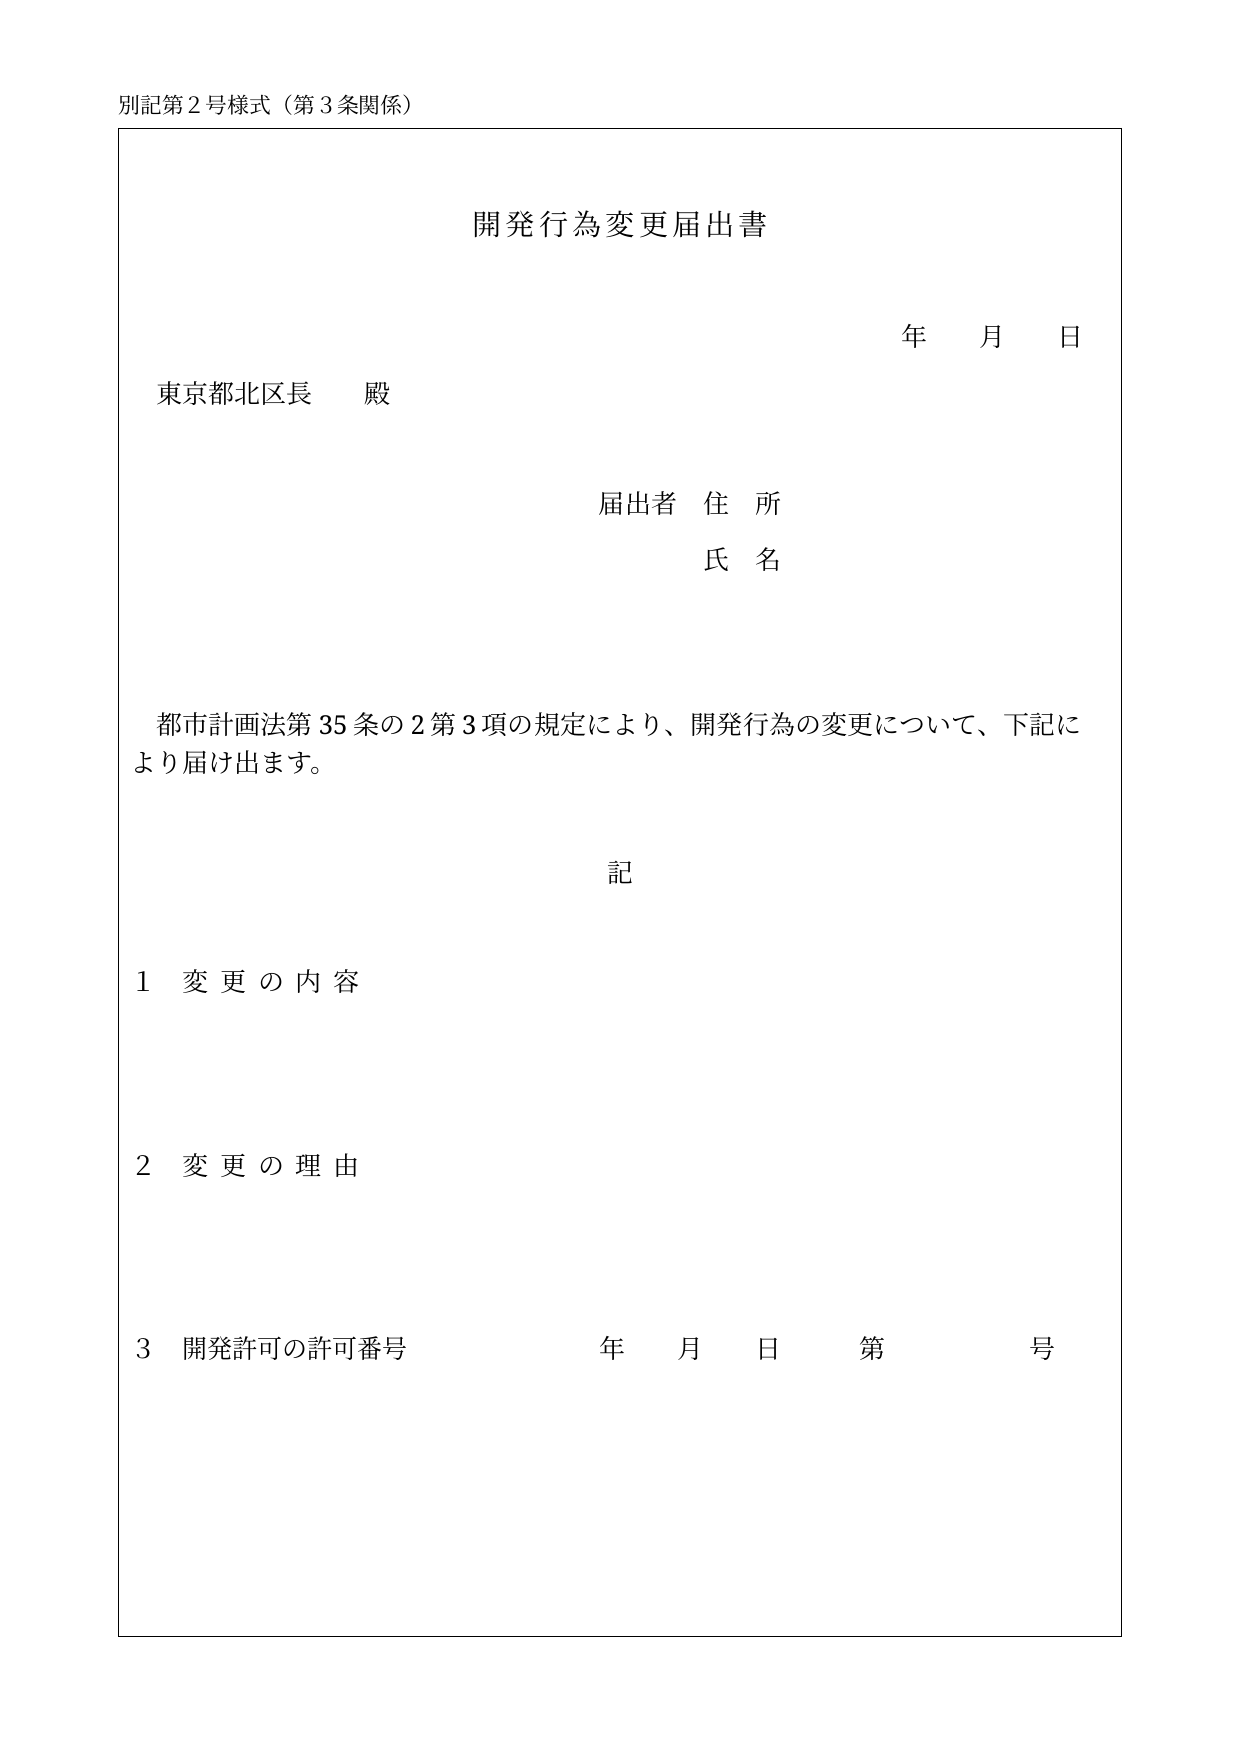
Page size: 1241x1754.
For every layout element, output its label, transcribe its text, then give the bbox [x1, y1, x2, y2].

table_header 開発行為変更届出書 年 月 日 東京都北区長 殿 届出者 住 所 氏 名 都市計画法第35条の2第3項の規定により、開発行為の変更について、下記により届け出ます。 記 [119, 129, 1121, 1636]
